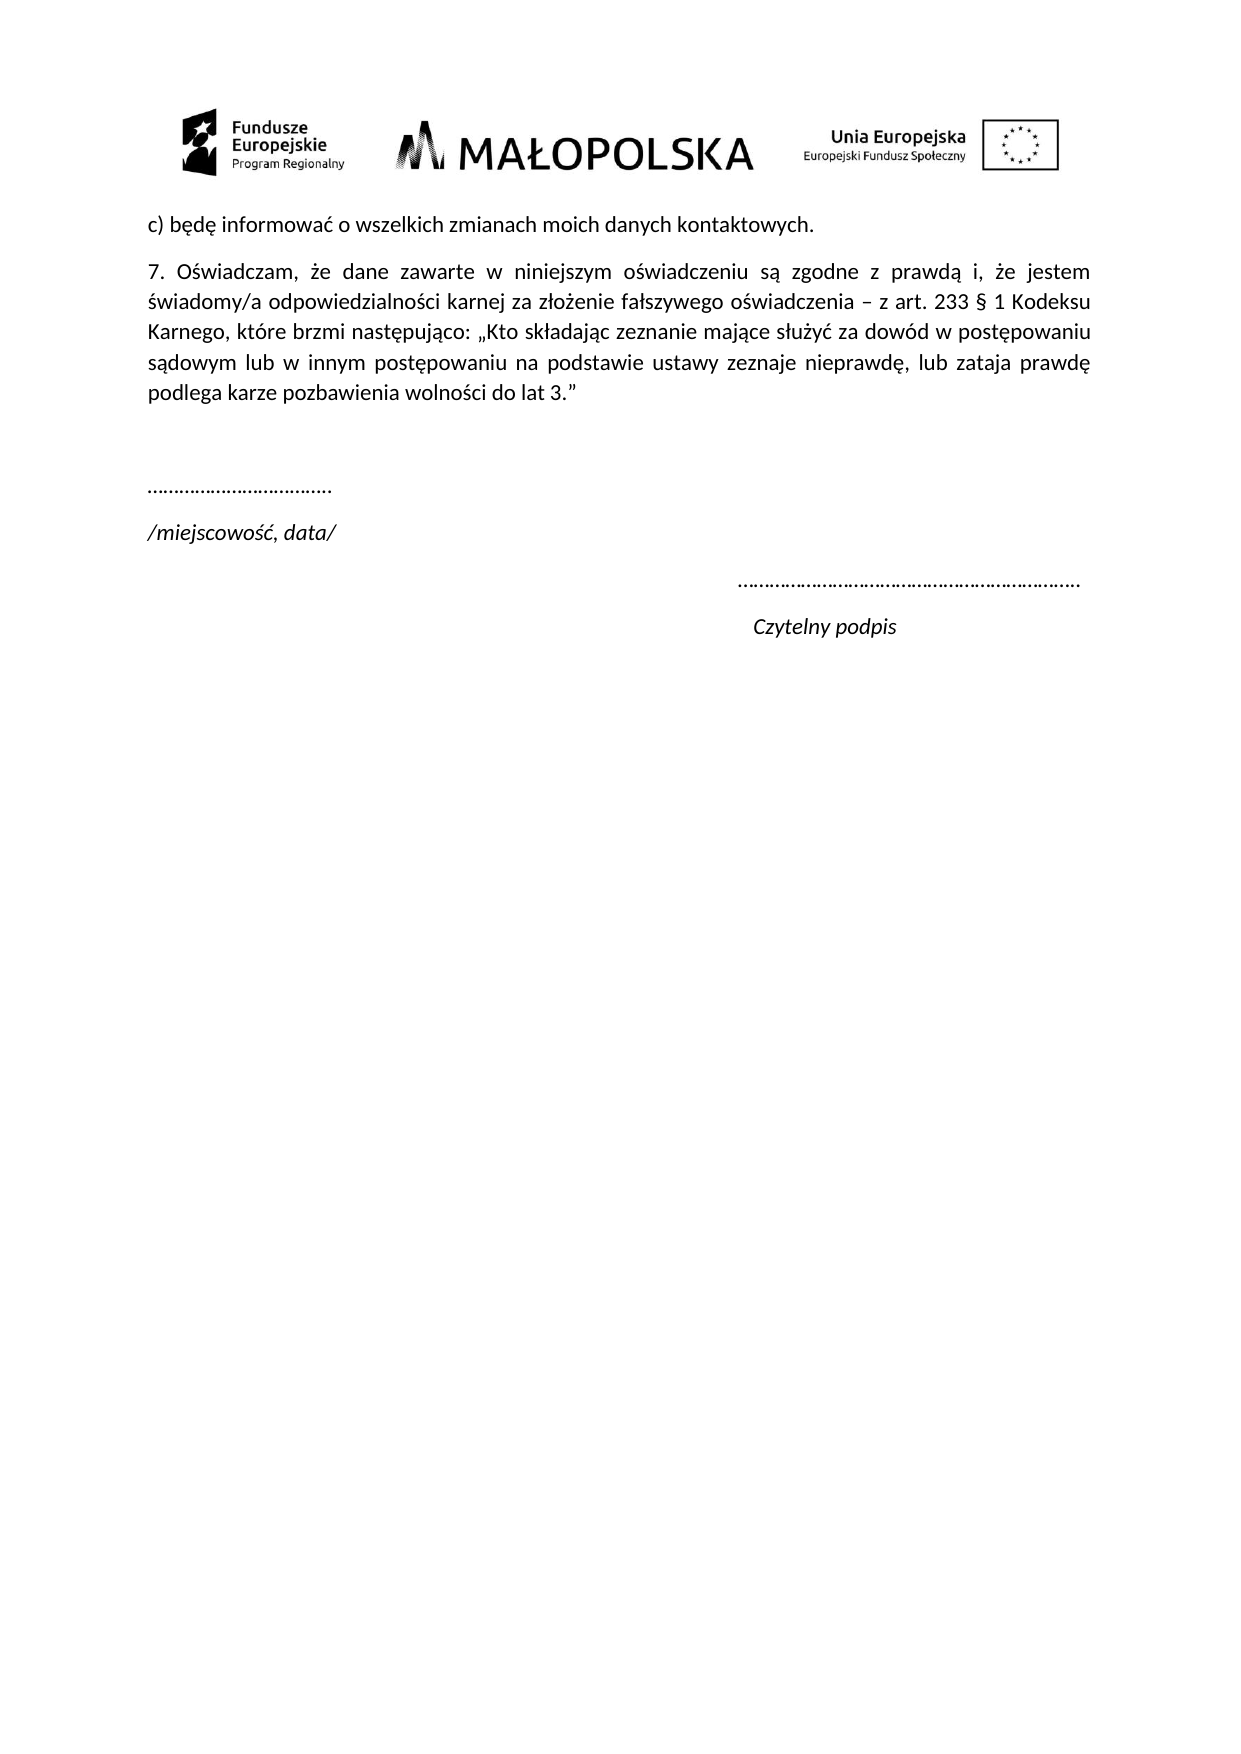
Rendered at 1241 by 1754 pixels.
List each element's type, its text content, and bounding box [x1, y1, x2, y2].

text …………………………….. [148, 472, 1093, 499]
text ……………………………………………………….. [738, 565, 1093, 593]
text c) będę informować o wszelkich zmianach moich danych kontaktowych. [148, 211, 1093, 238]
text 7. Oświadczam, że dane zawarte w niniejszym oświadczeniu są zgodne z prawdą i, że jestem świadomy/a odpowiedzialności karnej za złożenie fałszywego oświadczenia – z art. 233 § 1 Kodeksu Karnego, które brzmi następująco: „Kto składając zeznanie mające służyć za dowód w postępowaniu sądowym lub w innym postępowaniu na podstawie ustawy zeznaje nieprawdę, lub zataja prawdę podlega karze pozbawienia wolności do lat 3.” [148, 257, 1093, 406]
text Czytelny podpis [738, 612, 1093, 640]
text /miejscowość, data/ [148, 518, 1093, 546]
